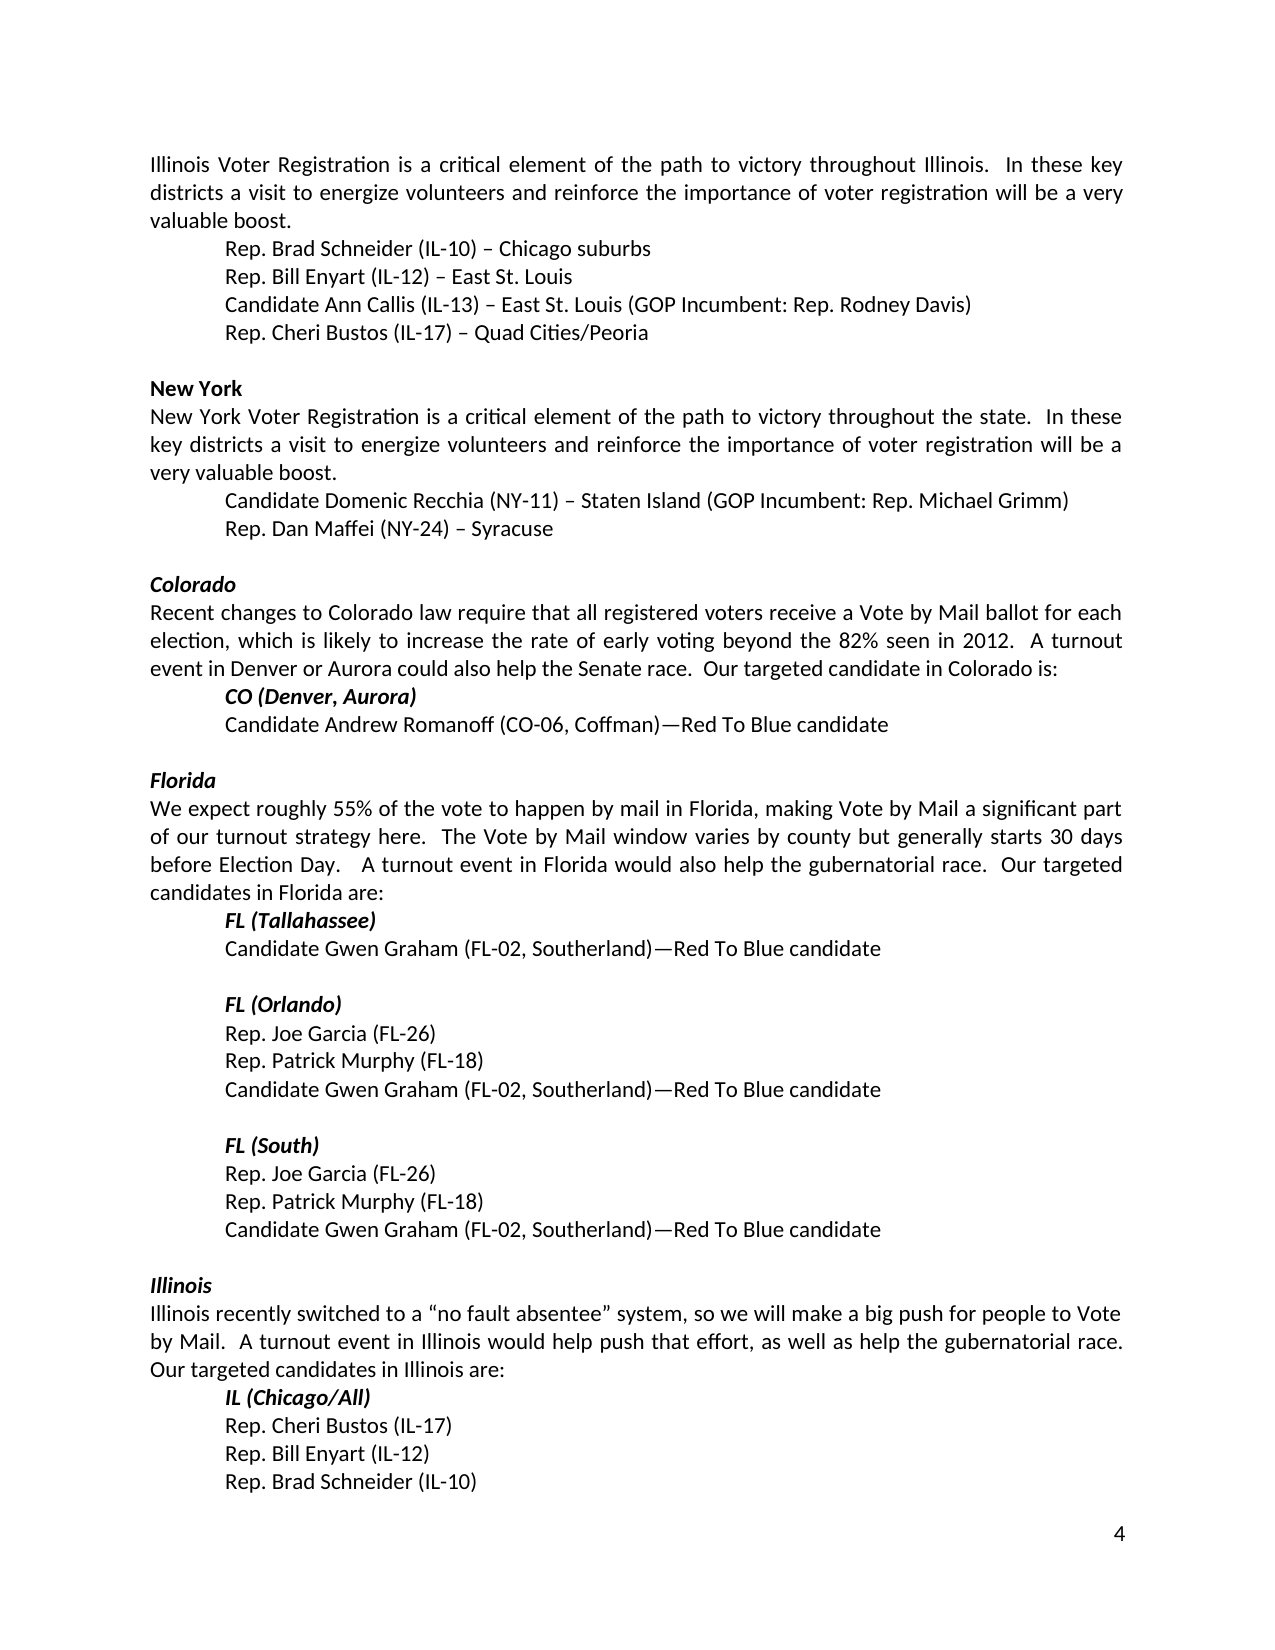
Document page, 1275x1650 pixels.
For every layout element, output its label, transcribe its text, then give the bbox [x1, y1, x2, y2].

text New York Voter Registration is a critical element of the path to victory throughout the state. In these key districts a visit to energize volunteers and reinforce the importance of voter registration will be a very valuable boost. [150, 402, 1125, 486]
text We expect roughly 55% of the vote to happen by mail in Florida, making Vote by Mail a significant part of our turnout strategy here. The Vote by Mail window varies by county but generally starts 30 days before Election Day. A turnout event in Florida would also help the gubernatorial race. Our targeted candidates in Florida are: [150, 794, 1125, 907]
text Rep. Cheri Bustos (IL-17) – Quad Cities/Peoria [150, 318, 1125, 346]
text Candidate Gwen Graham (FL-02, Southerland)—Red To Blue candidate [150, 934, 1125, 963]
text FL (South) [150, 1131, 1125, 1159]
text Rep. Brad Schneider (IL-10) [150, 1467, 1125, 1495]
text FL (Tallahassee) [150, 907, 1125, 934]
text IL (Chicago/All) [150, 1383, 1125, 1411]
text Candidate Andrew Romanoff (CO-06, Coffman)—Red To Blue candidate [150, 710, 1125, 738]
text Illinois Voter Registration is a critical element of the path to victory throughout Illinois. In these key districts a visit to energize volunteers and reinforce the importance of voter registration will be a very valuable boost. [150, 150, 1125, 234]
text Rep. Joe Garcia (FL-26) [150, 1159, 1125, 1187]
text FL (Orlando) [150, 991, 1125, 1019]
text New York [150, 374, 1125, 402]
text Recent changes to Colorado law require that all registered voters receive a Vote by Mail ballot for each election, which is likely to increase the rate of early voting beyond the 82% seen in 2012. A turnout event in Denver or Aurora could also help the Senate race. Our targeted candidate in Colorado is: [150, 598, 1125, 682]
text Colorado [150, 570, 1125, 598]
text Illinois recently switched to a “no fault absentee” system, so we will make a big push for people to Vote by Mail. A turnout event in Illinois would help push that effort, as well as help the gubernatorial race. Our targeted candidates in Illinois are: [150, 1299, 1125, 1383]
text Candidate Ann Callis (IL-13) – East St. Louis (GOP Incumbent: Rep. Rodney Davis) [150, 290, 1125, 318]
text Candidate Gwen Graham (FL-02, Southerland)—Red To Blue candidate [150, 1075, 1125, 1103]
text Rep. Patrick Murphy (FL-18) [150, 1187, 1125, 1215]
text Candidate Gwen Graham (FL-02, Southerland)—Red To Blue candidate [150, 1215, 1125, 1243]
text Candidate Domenic Recchia (NY-11) – Staten Island (GOP Incumbent: Rep. Michael Grimm) [150, 486, 1125, 514]
text Rep. Dan Maffei (NY-24) – Syracuse [150, 514, 1125, 542]
text Rep. Joe Garcia (FL-26) [150, 1019, 1125, 1047]
text Rep. Bill Enyart (IL-12) – East St. Louis [150, 262, 1125, 290]
text Rep. Patrick Murphy (FL-18) [150, 1047, 1125, 1075]
text Rep. Cheri Bustos (IL-17) [150, 1411, 1125, 1439]
text CO (Denver, Aurora) [150, 682, 1125, 710]
text Rep. Bill Enyart (IL-12) [150, 1439, 1125, 1467]
text Illinois [150, 1271, 1125, 1299]
text Rep. Brad Schneider (IL-10) – Chicago suburbs [150, 234, 1125, 262]
text Florida [150, 766, 1125, 794]
